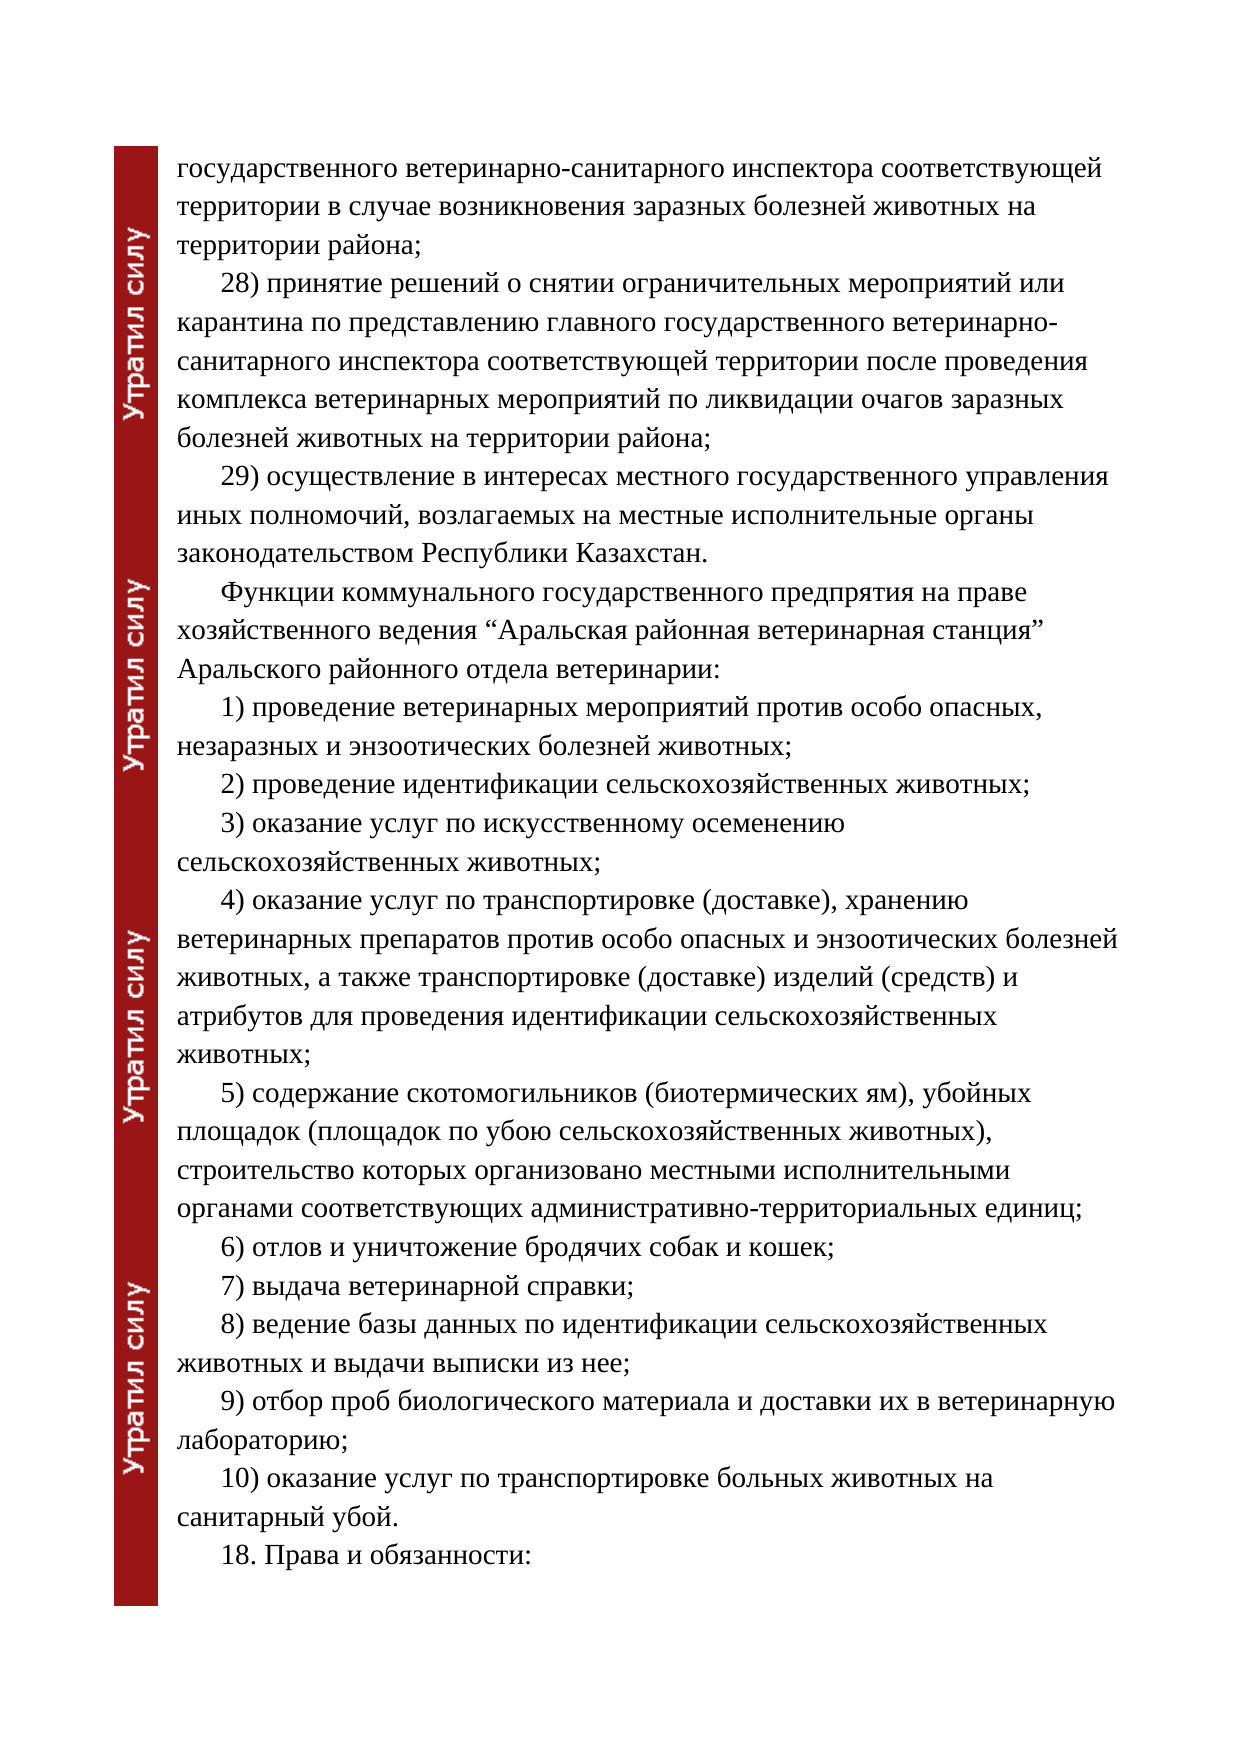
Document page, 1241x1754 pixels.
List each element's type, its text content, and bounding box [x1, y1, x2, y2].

picture [114, 146, 158, 150]
picture [114, 1571, 158, 1606]
